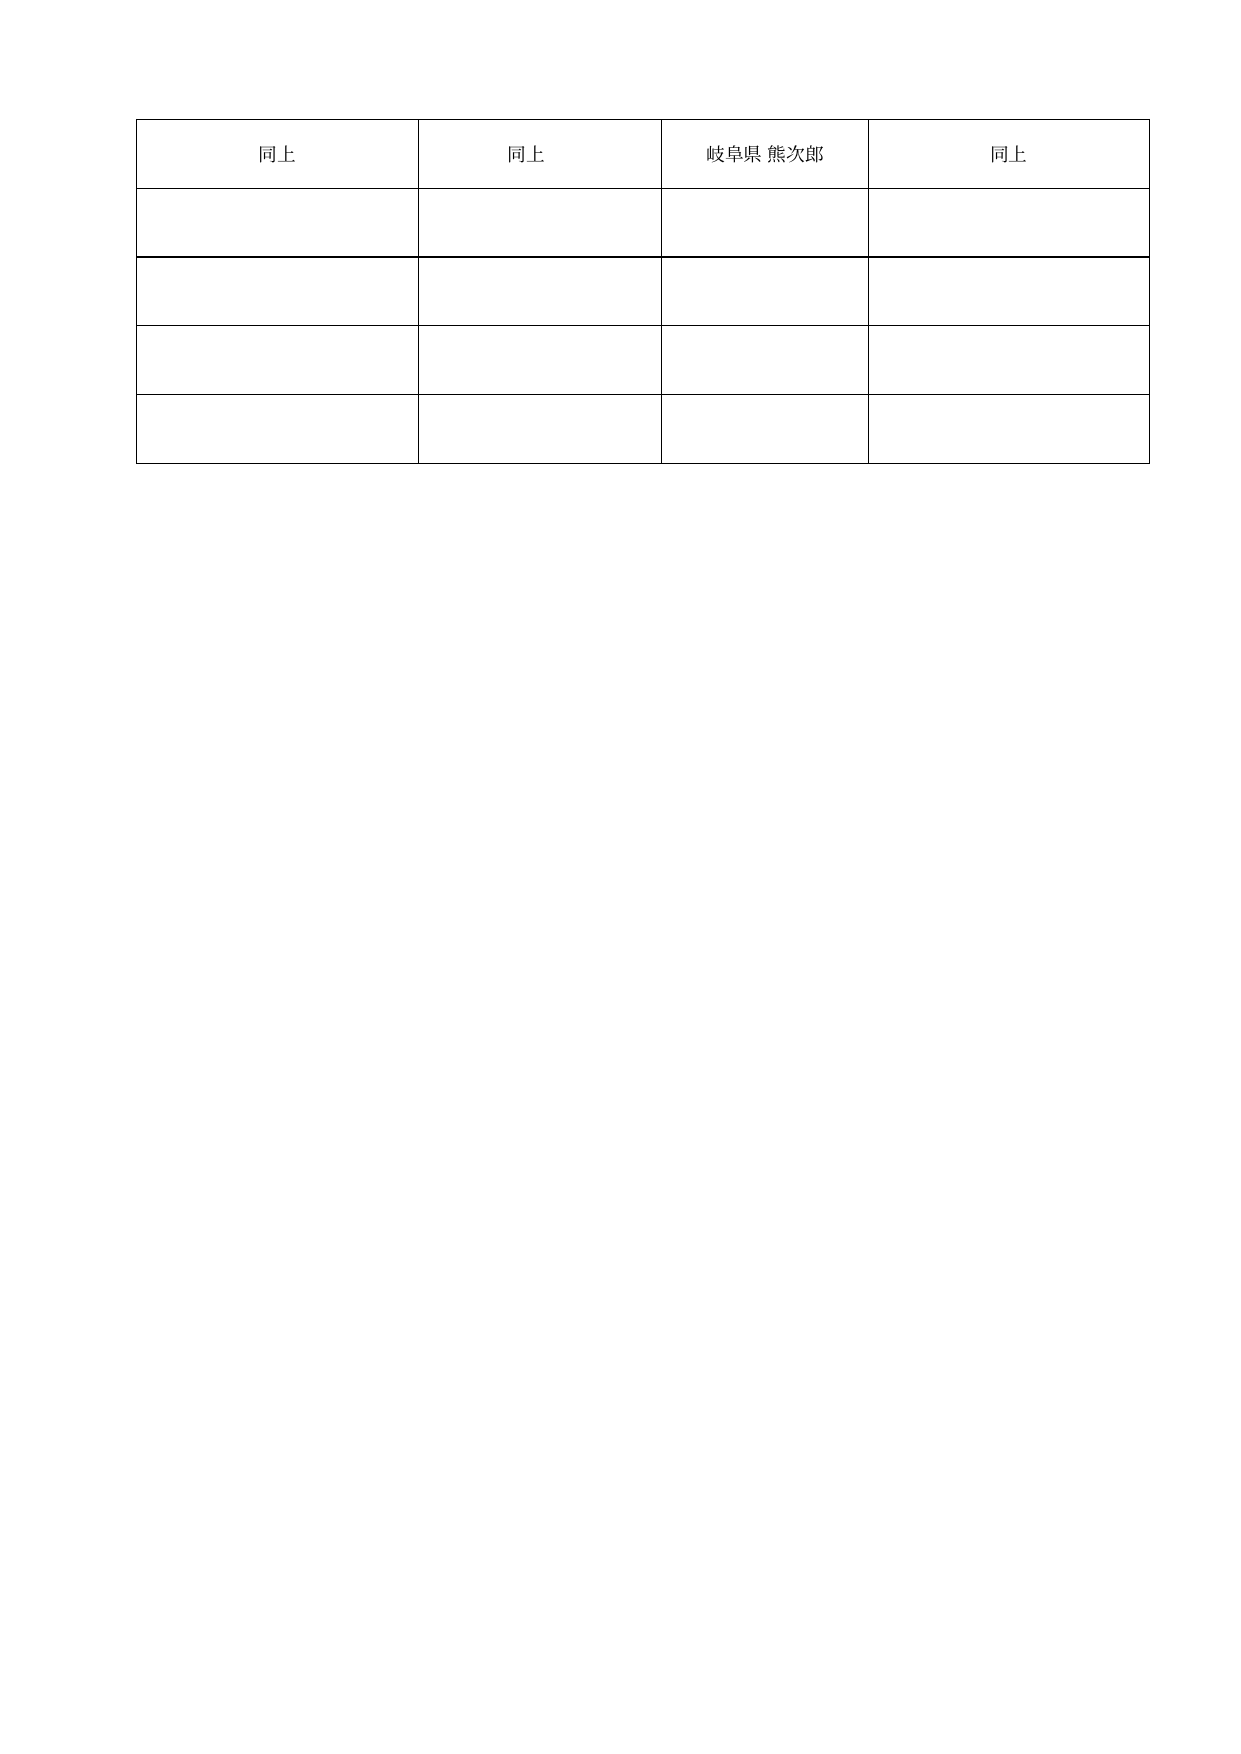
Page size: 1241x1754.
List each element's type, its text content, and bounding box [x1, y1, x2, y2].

table_cell 岐阜県 熊次郎 [662, 120, 868, 188]
table_cell [419, 189, 661, 256]
table_cell [419, 395, 661, 463]
table_cell [137, 395, 418, 463]
table_cell [869, 258, 1149, 325]
table_cell [137, 326, 418, 394]
table_cell [869, 395, 1149, 463]
table_cell [662, 395, 868, 463]
table_cell [662, 258, 868, 325]
table_cell [419, 326, 661, 394]
table_cell [662, 326, 868, 394]
table_cell [419, 258, 661, 325]
table_cell 同上 [137, 120, 418, 188]
table_cell [869, 326, 1149, 394]
table_cell 同上 [869, 120, 1149, 188]
table_cell [137, 258, 418, 325]
table_cell 同上 [419, 120, 661, 188]
table_cell [662, 189, 868, 256]
table_cell [137, 189, 418, 256]
table_cell [869, 189, 1149, 256]
